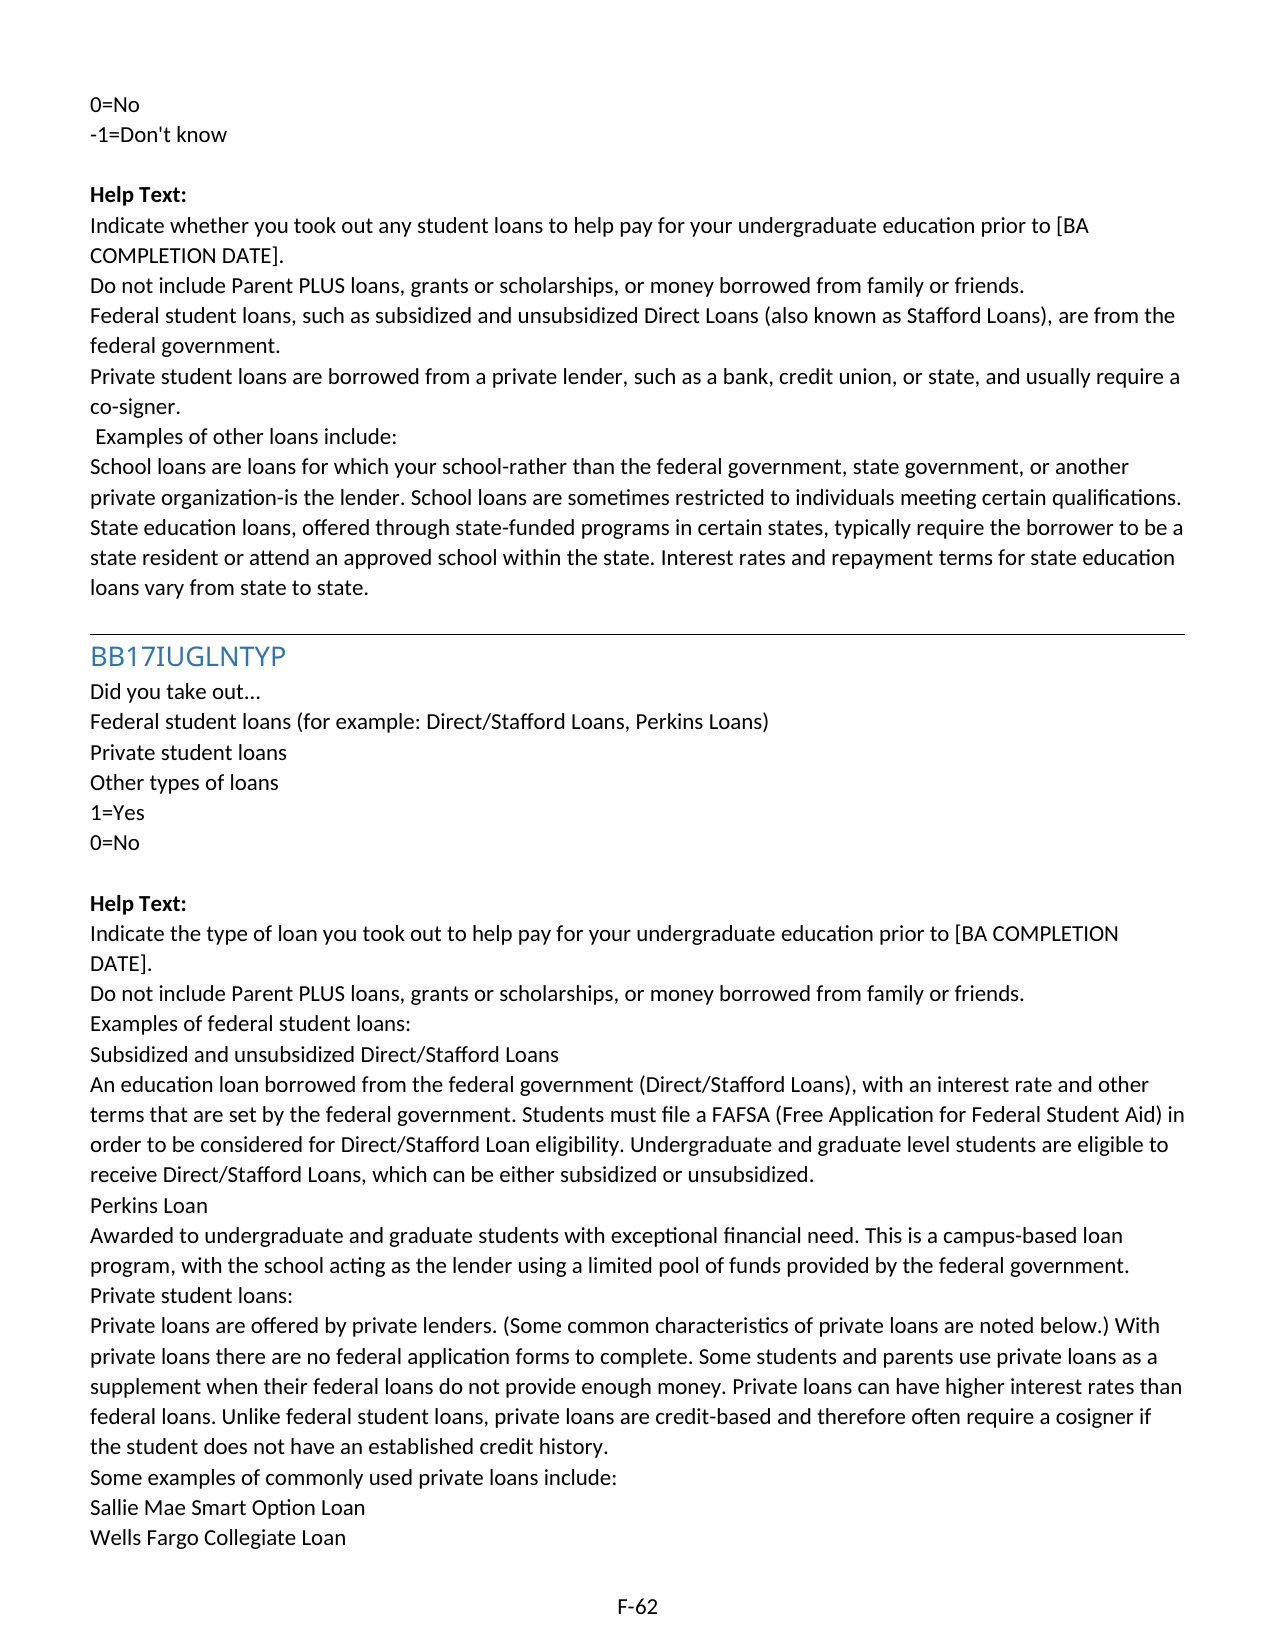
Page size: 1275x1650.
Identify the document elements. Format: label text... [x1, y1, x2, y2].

text Help Text: [90, 889, 1185, 917]
text Private student loans [90, 738, 1185, 766]
text Subsidized and unsubsidized Direct/Stafford Loans [90, 1040, 1185, 1068]
text Some examples of commonly used private loans include: [90, 1463, 1185, 1491]
text Examples of other loans include: [90, 422, 1185, 450]
text Did you take out... [90, 677, 1185, 705]
text Indicate the type of loan you took out to help pay for your undergraduate education prior to [BA COMPLETION DATE]. [90, 919, 1185, 977]
text Federal student loans (for example: Direct/Stafford Loans, Perkins Loans) [90, 707, 1185, 735]
text School loans are loans for which your school-rather than the federal government, state government, or another private organization-is the lender. School loans are sometimes restricted to individuals meeting certain qualifications. [90, 452, 1185, 511]
text -1=Don't know [90, 120, 1185, 148]
text Do not include Parent PLUS loans, grants or scholarships, or money borrowed from family or friends. [90, 271, 1185, 299]
text Sallie Mae Smart Option Loan [90, 1493, 1185, 1521]
text Other types of loans [90, 768, 1185, 796]
subtitle BB17IUGLNTYP [90, 637, 1185, 674]
text Private student loans: [90, 1281, 1185, 1309]
text Perkins Loan [90, 1191, 1185, 1219]
text Indicate whether you took out any student loans to help pay for your undergraduate education prior to [BA COMPLETION DATE]. [90, 211, 1185, 269]
text State education loans, offered through state-funded programs in certain states, typically require the borrower to be a state resident or attend an approved school within the state. Interest rates and repayment terms for state education loans vary from state to state. [90, 513, 1185, 601]
text Awarded to undergraduate and graduate students with exceptional financial need. This is a campus-based loan program, with the school acting as the lender using a limited pool of funds provided by the federal government. [90, 1221, 1185, 1279]
text 0=No [90, 90, 1185, 118]
text Do not include Parent PLUS loans, grants or scholarships, or money borrowed from family or friends. [90, 979, 1185, 1007]
text Private loans are offered by private lenders. (Some common characteristics of private loans are noted below.) With private loans there are no federal application forms to complete. Some students and parents use private loans as a supplement when their federal loans do not provide enough money. Private loans can have higher interest rates than federal loans. Unlike federal student loans, private loans are credit-based and therefore often require a cosigner if the student does not have an established credit history. [90, 1312, 1185, 1460]
text Wells Fargo Collegiate Loan [90, 1523, 1185, 1551]
text An education loan borrowed from the federal government (Direct/Stafford Loans), with an interest rate and other terms that are set by the federal government. Students must file a FAFSA (Free Application for Federal Student Aid) in order to be considered for Direct/Stafford Loan eligibility. Undergraduate and graduate level students are eligible to receive Direct/Stafford Loans, which can be either subsidized or unsubsidized. [90, 1070, 1185, 1188]
text Private student loans are borrowed from a private lender, such as a bank, credit union, or state, and usually require a co-signer. [90, 362, 1185, 420]
text Federal student loans, such as subsidized and unsubsidized Direct Loans (also known as Stafford Loans), are from the federal government. [90, 301, 1185, 360]
text 1=Yes [90, 798, 1185, 826]
text Examples of federal student loans: [90, 1009, 1185, 1037]
text 0=No [90, 828, 1185, 856]
text Help Text: [90, 181, 1185, 209]
